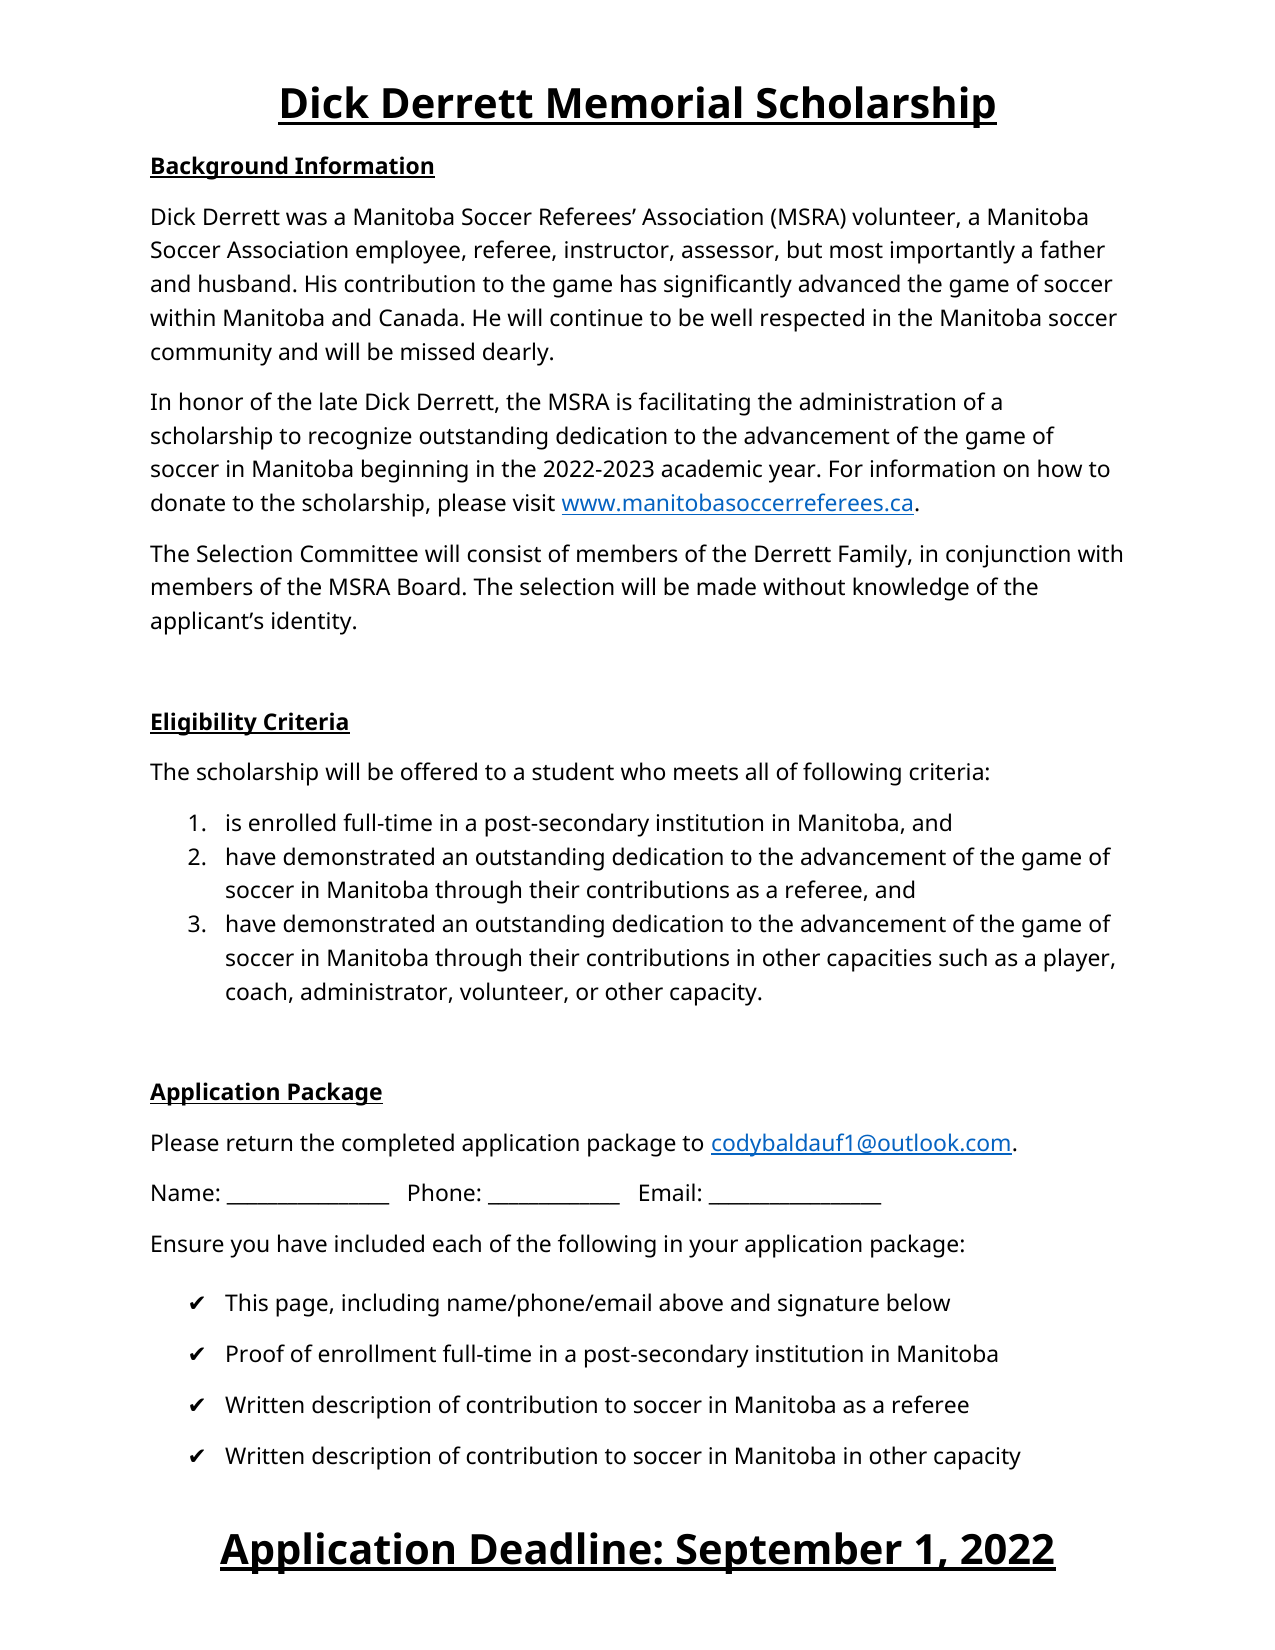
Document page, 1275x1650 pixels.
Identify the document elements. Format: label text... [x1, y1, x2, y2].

text Application Package [150, 1076, 1125, 1107]
text Please return the completed application package to codybaldauf1@outlook.com. [150, 1127, 1125, 1158]
text The Selection Committee will consist of members of the Derrett Family, in conjunction with members of the MSRA Board. The selection will be made without knowledge of the applicant’s identity. [150, 537, 1125, 636]
list Proof of enrollment full-time in a post-secondary institution in Manitoba [187, 1329, 1125, 1376]
list This page, including name/phone/email above and signature below [187, 1278, 1125, 1325]
text Eligibility Criteria [150, 706, 1125, 737]
list Written description of contribution to soccer in Manitoba as a referee [187, 1379, 1125, 1426]
list is enrolled full-time in a post-secondary institution in Manitoba, and [187, 807, 1125, 838]
text In honor of the late Dick Derrett, the MSRA is facilitating the administration of a scholarship to recognize outstanding dedication to the advancement of the game of soccer in Manitoba beginning in the 2022-2023 academic year. For information on how to donate to the scholarship, please visit www.manitobasoccerreferees.ca. [150, 386, 1125, 518]
text Ensure you have included each of the following in your application package: [150, 1227, 1125, 1259]
text Name: ________________ Phone: _____________ Email: _________________ [150, 1177, 1125, 1208]
text Background Information [150, 150, 1125, 181]
text Dick Derrett was a Manitoba Soccer Referees’ Association (MSRA) volunteer, a Manitoba Soccer Association employee, referee, instructor, assessor, but most importantly a father and husband. His contribution to the game has significantly advanced the game of soccer within Manitoba and Canada. He will continue to be well respected in the Manitoba soccer community and will be missed dearly. [150, 200, 1125, 367]
list have demonstrated an outstanding dedication to the advancement of the game of soccer in Manitoba through their contributions as a referee, and [187, 840, 1125, 905]
text The scholarship will be offered to a student who meets all of following criteria: [150, 756, 1125, 787]
list have demonstrated an outstanding dedication to the advancement of the game of soccer in Manitoba through their contributions in other capacities such as a player, coach, administrator, volunteer, or other capacity. [187, 908, 1125, 1007]
list Written description of contribution to soccer in Manitoba in other capacity [187, 1430, 1125, 1477]
